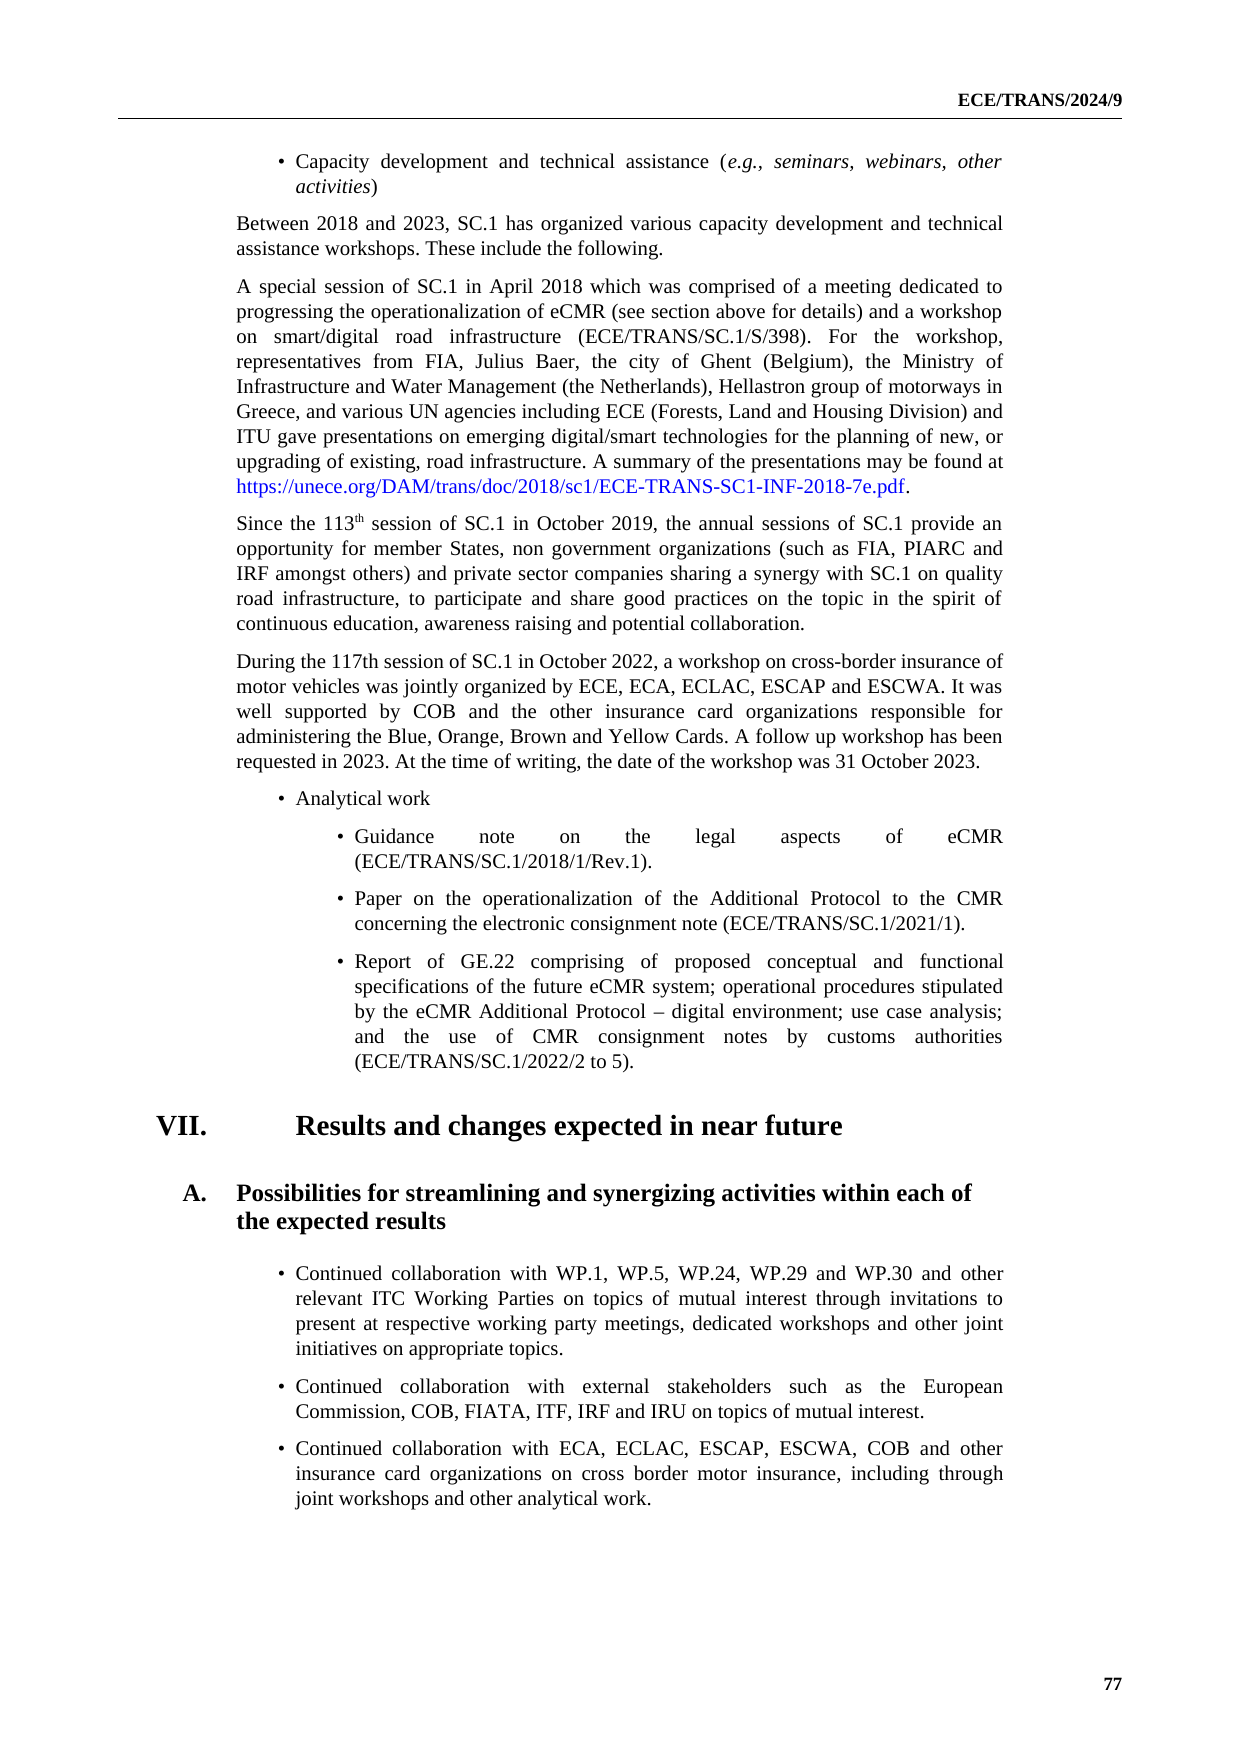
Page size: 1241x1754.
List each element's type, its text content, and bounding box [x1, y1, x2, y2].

text During the 117th session of SC.1 in October 2022, a workshop on cross-border insurance of motor vehicles was jointly organized by ECE, ECA, ECLAC, ESCAP and ESCWA. It was well supported by COB and the other insurance card organizations responsible for administering the Blue, Orange, Brown and Yellow Cards. A follow up workshop has been requested in 2023. At the time of writing, the date of the workshop was 31 October 2023. [236, 648, 1004, 773]
list Analytical work [278, 785, 1004, 810]
text A. Possibilities for streamlining and synergizing activities within each of the expected results [118, 1179, 1004, 1235]
text Between 2018 and 2023, SC.1 has organized various capacity development and technical assistance workshops. These include the following. [236, 210, 1004, 260]
list Paper on the operationalization of the Additional Protocol to the CMR concerning the electronic consignment note (ECE/TRANS/SC.1/2021/1). [337, 885, 1004, 935]
text VII. Results and changes expected in near future [118, 1110, 1004, 1141]
list Continued collaboration with WP.1, WP.5, WP.24, WP.29 and WP.30 and other relevant ITC Working Parties on topics of mutual interest through invitations to present at respective working party meetings, dedicated workshops and other joint initiatives on appropriate topics. [278, 1260, 1004, 1360]
text Since the 113th session of SC.1 in October 2019, the annual sessions of SC.1 provide an opportunity for member States, non government organizations (such as FIA, PIARC and IRF amongst others) and private sector companies sharing a synergy with SC.1 on quality road infrastructure, to participate and share good practices on the topic in the spirit of continuous education, awareness raising and potential collaboration. [236, 510, 1004, 635]
list Continued collaboration with ECA, ECLAC, ESCAP, ESCWA, COB and other insurance card organizations on cross border motor insurance, including through joint workshops and other analytical work. [278, 1435, 1004, 1510]
text A special session of SC.1 in April 2018 which was comprised of a meeting dedicated to progressing the operationalization of eCMR (see section above for details) and a workshop on smart/digital road infrastructure (ECE/TRANS/SC.1/S/398). For the workshop, representatives from FIA, Julius Baer, the city of Ghent (Belgium), the Ministry of Infrastructure and Water Management (the Netherlands), Hellastron group of motorways in Greece, and various UN agencies including ECE (Forests, Land and Housing Division) and ITU gave presentations on emerging digital/smart technologies for the planning of new, or upgrading of existing, road infrastructure. A summary of the presentations may be found at https://unece.org/DAM/trans/doc/2018/sc1/ECE-TRANS-SC1-INF-2018-7e.pdf. [236, 273, 1004, 498]
list Capacity development and technical assistance (e.g., seminars, webinars, other activities) [278, 148, 1004, 198]
list Guidance note on the legal aspects of eCMR (ECE/TRANS/SC.1/2018/1/Rev.1). [337, 823, 1004, 873]
list Report of GE.22 comprising of proposed conceptual and functional specifications of the future eCMR system; operational procedures stipulated by the eCMR Additional Protocol – digital environment; use case analysis; and the use of CMR consignment notes by customs authorities (ECE/TRANS/SC.1/2022/2 to 5). [337, 948, 1004, 1073]
list Continued collaboration with external stakeholders such as the European Commission, COB, FIATA, ITF, IRF and IRU on topics of mutual interest. [278, 1373, 1004, 1423]
